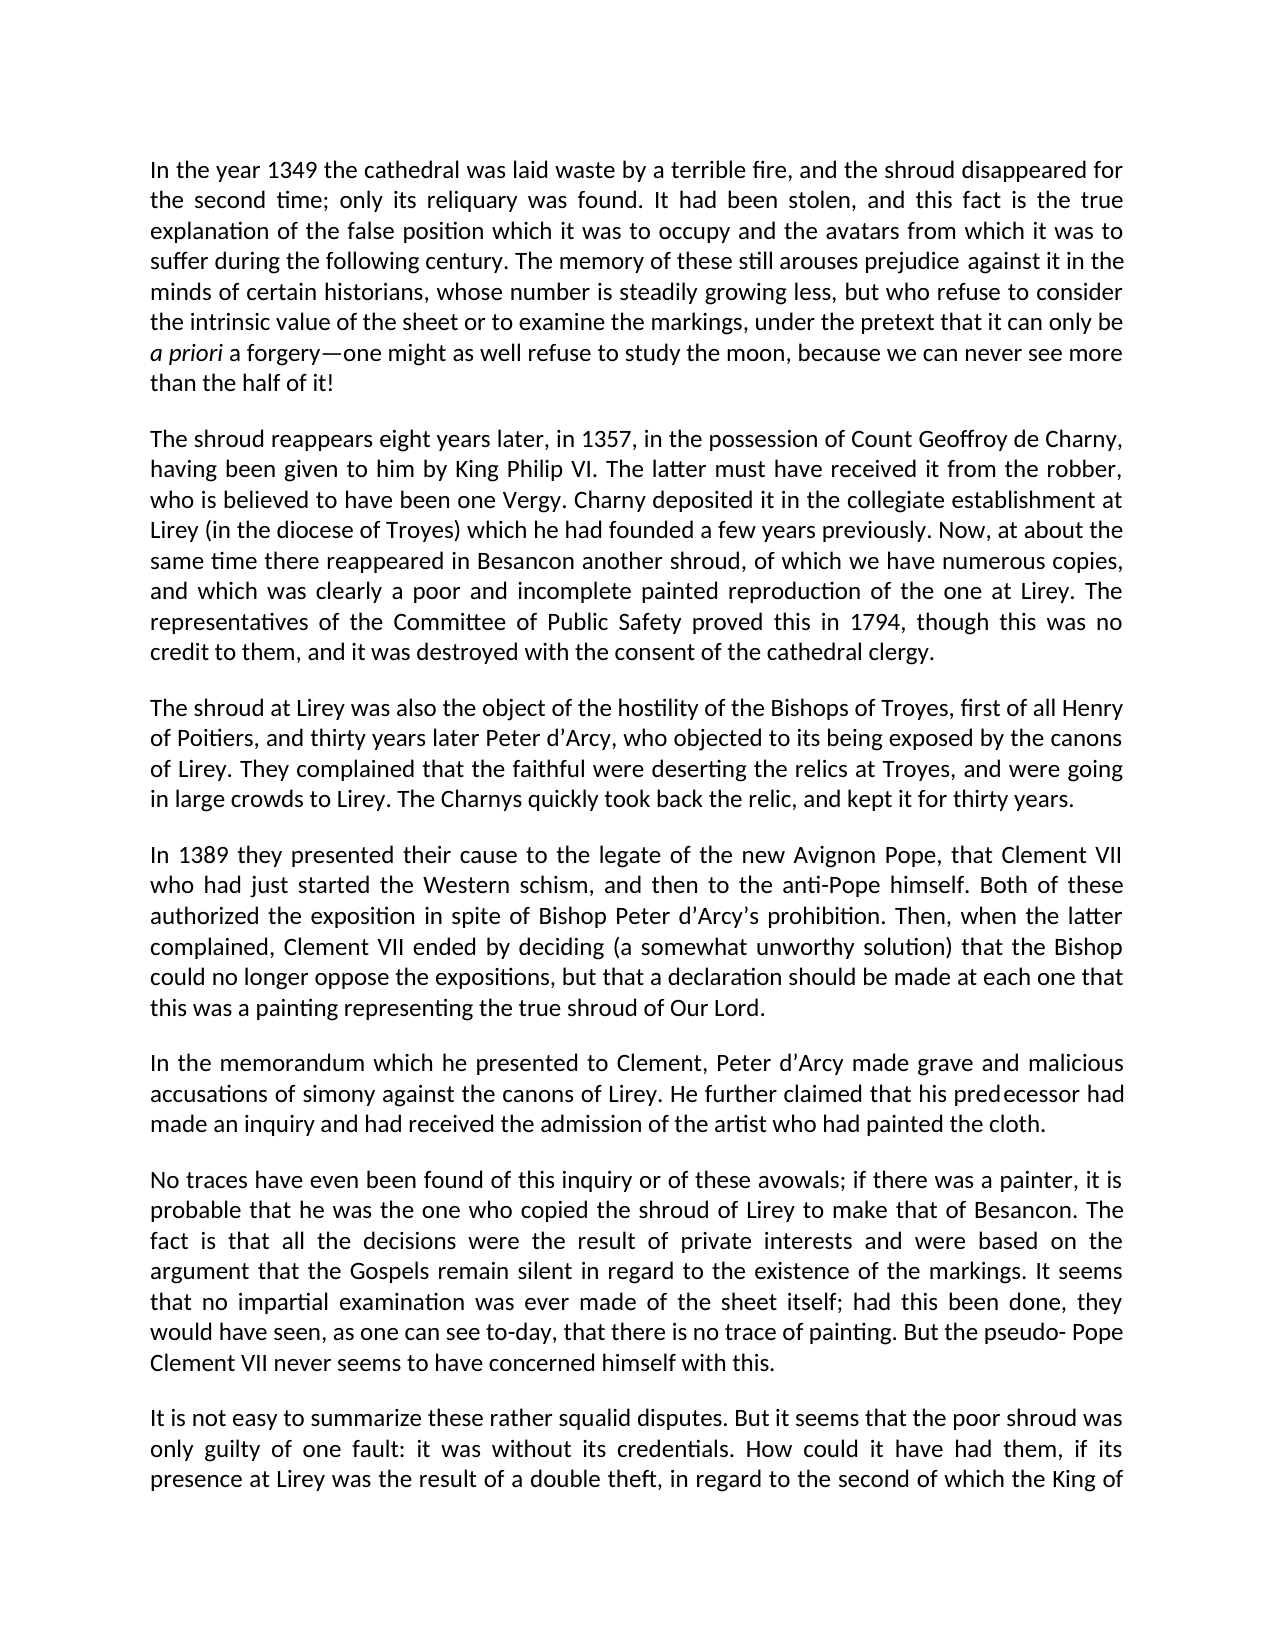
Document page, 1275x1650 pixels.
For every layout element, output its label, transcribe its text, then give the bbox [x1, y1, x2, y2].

text The shroud at Lirey was also the object of the hostility of the Bishops of Troyes, first of all Henry of Poitiers, and thirty years later Peter d’Arcy, who objected to its being exposed by the canons of Lirey. They complained that the faithful were deserting the relics at Troyes, and were going in large crowds to Lirey. The Charnys quickly took back the relic, and kept it for thirty years. [150, 692, 1125, 814]
text No traces have even been found of this inquiry or of these avowals; if there was a painter, it is probable that he was the one who copied the shroud of Lirey to make that of Besancon. The fact is that all the decisions were the result of private interests and were based on the argument that the Gospels remain silent in regard to the existence of the markings. It seems that no impartial examination was ever made of the sheet itself; had this been done, they would have seen, as one can see to-day, that there is no trace of painting. But the pseudo- Pope Clement VII never seems to have concerned himself with this. [150, 1164, 1125, 1377]
text In the memorandum which he presented to Clement, Peter d’Arcy made grave and malicious accusations of simony against the canons of Lirey. He further claimed that his predecessor had made an inquiry and had received the admission of the artist who had painted the cloth. [150, 1047, 1125, 1139]
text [150, 1402, 1125, 1494]
text The shroud reappears eight years later, in 1357, in the possession of Count Geoffroy de Charny, having been given to him by King Philip VI. The latter must have received it from the robber, who is believed to have been one Vergy. Charny deposited it in the collegiate establishment at Lirey (in the diocese of Troyes) which he had founded a few years previously. Now, at about the same time there reappeared in Besancon another shroud, of which we have numerous copies, and which was clearly a poor and incomplete painted reproduction of the one at Lirey. The representatives of the Committee of Public Safety proved this in 1794, though this was no credit to them, and it was destroyed with the consent of the cathedral clergy. [150, 423, 1125, 667]
text In the year 1349 the cathedral was laid waste by a terrible fire, and the shroud disappeared for the second time; only its reliquary was found. It had been stolen, and this fact is the true explanation of the false position which it was to occupy and the avatars from which it was to suffer during the following century. The memory of these still arouses prejudice against it in the minds of certain historians, whose number is steadily growing less, but who refuse to consider the intrinsic value of the sheet or to examine the markings, under the pretext that it can only be a priori a forgery—one might as well refuse to study the moon, because we can never see more than the half of it! [150, 154, 1125, 398]
text In 1389 they presented their cause to the legate of the new Avignon Pope, that Clement VII who had just started the Western schism, and then to the anti-Pope himself. Both of these authorized the exposition in spite of Bishop Peter d’Arcy’s prohibition. Then, when the latter complained, Clement VII ended by deciding (a somewhat unworthy solution) that the Bishop could no longer oppose the expositions, but that a declaration should be made at each one that this was a painting representing the true shroud of Our Lord. [150, 839, 1125, 1022]
